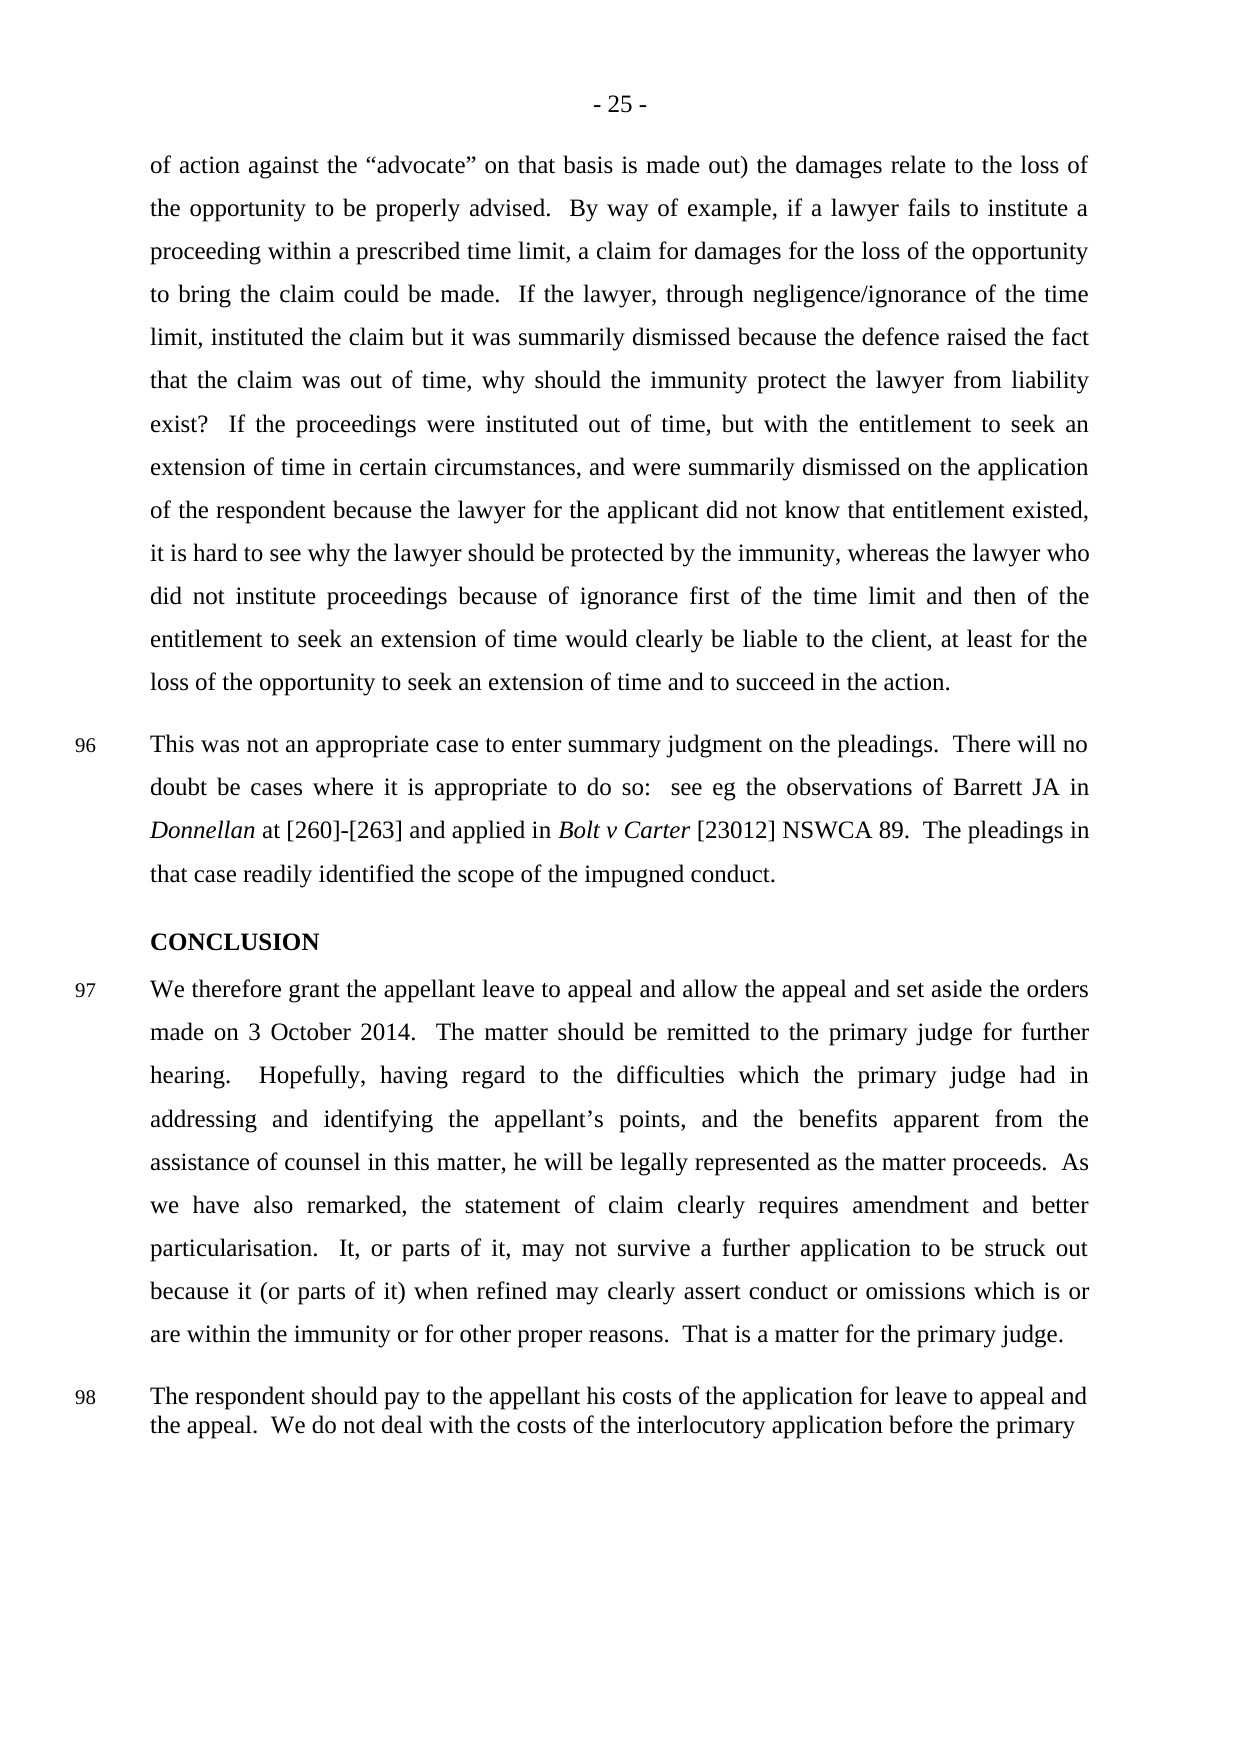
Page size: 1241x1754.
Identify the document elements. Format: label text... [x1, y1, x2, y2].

text The respondent should pay to the appellant his costs of the application for leave to appeal and the appeal. We do not deal with the costs of the interlocutory application before the primary [75, 1381, 1090, 1439]
text This was not an appropriate case to enter summary judgment on the pleadings. There will no doubt be cases where it is appropriate to do so: see eg the observations of Barrett JA in Donnellan at [260]-[263] and applied in Bolt v Carter [23012] NSWCA 89. The pleadings in that case readily identified the scope of the impugned conduct. [75, 729, 1090, 887]
subtitle CONCLUSION [150, 927, 1090, 956]
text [75, 150, 1090, 696]
text We therefore grant the appellant leave to appeal and allow the appeal and set aside the orders made on 3 October 2014. The matter should be remitted to the primary judge for further hearing. Hopefully, having regard to the difficulties which the primary judge had in addressing and identifying the appellant’s points, and the benefits apparent from the assistance of counsel in this matter, he will be legally represented as the matter proceeds. As we have also remarked, the statement of claim clearly requires amendment and better particularisation. It, or parts of it, may not survive a further application to be struck out because it (or parts of it) when refined may clearly assert conduct or omissions which is or are within the immunity or for other proper reasons. That is a matter for the primary judge. [75, 974, 1090, 1348]
